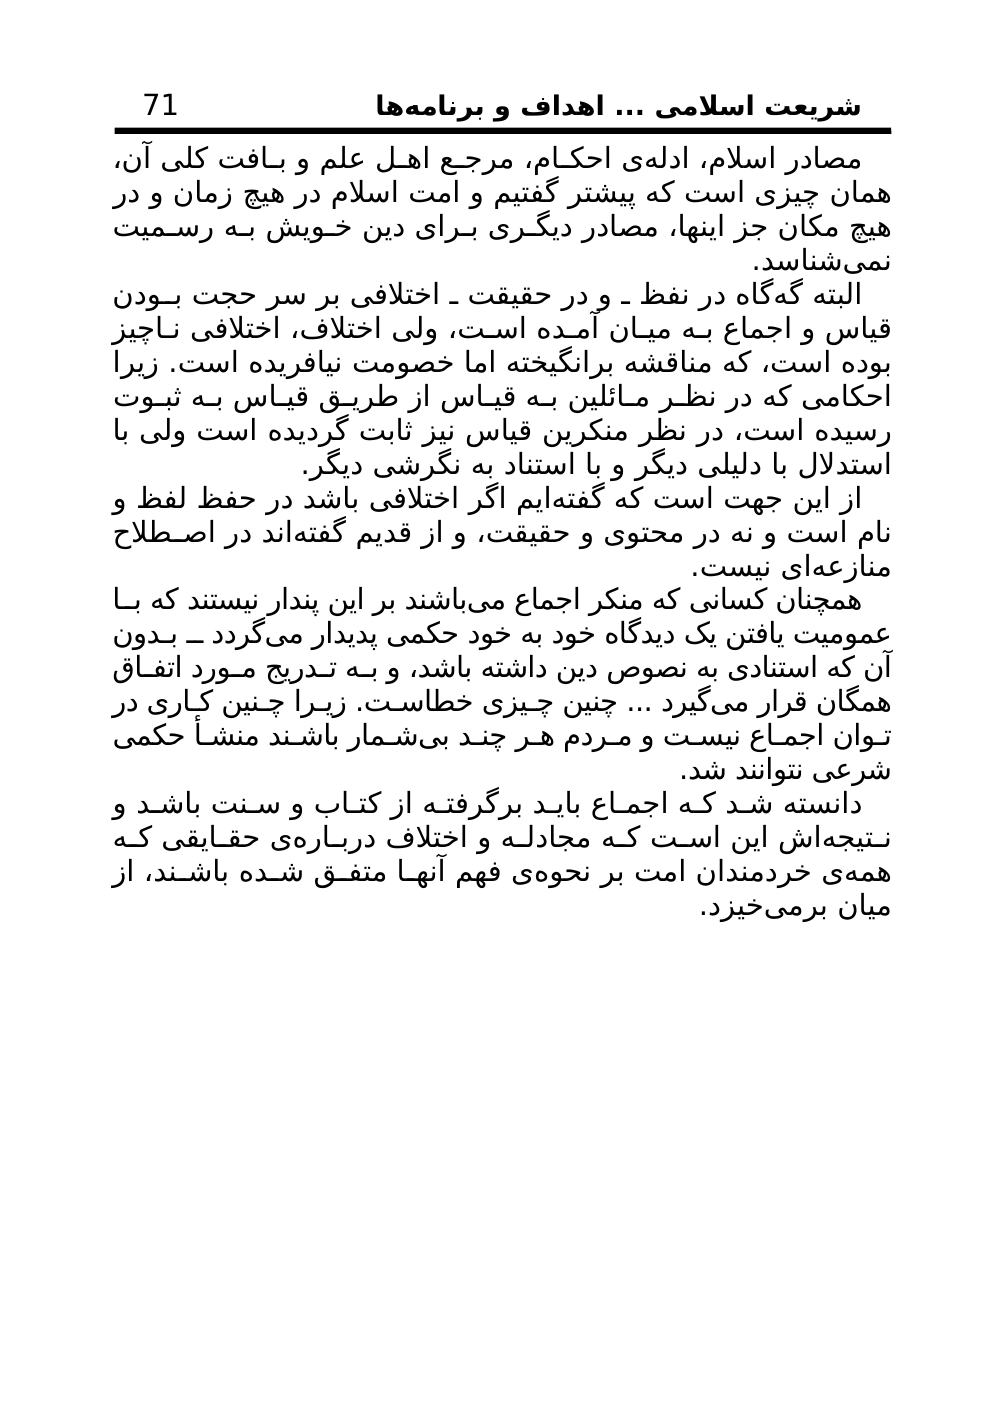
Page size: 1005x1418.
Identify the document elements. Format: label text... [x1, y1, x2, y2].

text البته گه‌گاه در نفظ ـ و در حقیقت ـ اختلافی بر سر حجت بودن قیاس و اجماع به میان آمده است، ولی اختلاف، اختلافی ناچیز بوده است، که مناقشه برانگیخته اما خصومت نیافریده است. زیرا احکامی که در نظر مائلین به قیاس از طریق قیاس به ثبوت رسیده است، در نظر منکرین قیاس نیز ثابت گردیده است ولی با استدلال با دلیلی دیگر و با استناد به نگرشی دیگر. [112, 277, 892, 481]
text همچنان کسانی که منکر اجماع می‌باشند بر این پندار نیستند که با عمومیت‌ یافتن یک دیدگاه خود به خود حکمی پدیدار می‌گردد ـ بدون آن که استنادی به نصوص دین داشته باشد، و به تدریج مورد اتفاق همگان قرار می‌گیرد ... چنین چیزی خطاست. زیرا چنین کاری در توان اجماع نیست و مردم هر چند بی‌شمار باشند منشأ حکمی شرعی نتوانند شد. [112, 583, 892, 787]
text از این جهت است که گفته‌ایم اگر اختلافی باشد در حفظ لفظ و نام است و نه در محتوی و حقیقت، و از قدیم گفته‌اند در اصطلاح منازعه‌ای نیست. [112, 481, 892, 583]
text دانسته شد که اجماع باید برگرفته از کتاب و سنت باشد و نتیجه‌اش این است که مجادله و اختلاف درباره‌ی حقایقی که همه‌ی خردمندان امت بر نحوه‌ی فهم آنها متفق شده باشند، از میان برمی‌خیزد. [112, 787, 892, 922]
text مصادر اسلام، ادله‌ی احکام، مرجع اهل علم و بافت کلی آن، همان چیزی است که پیشتر گفتیم و امت اسلام در هیچ زمان و در هیچ مکان جز اینها، مصادر دیگری برای دین خویش به رسمیت نمی‌شناسد. [112, 141, 892, 277]
